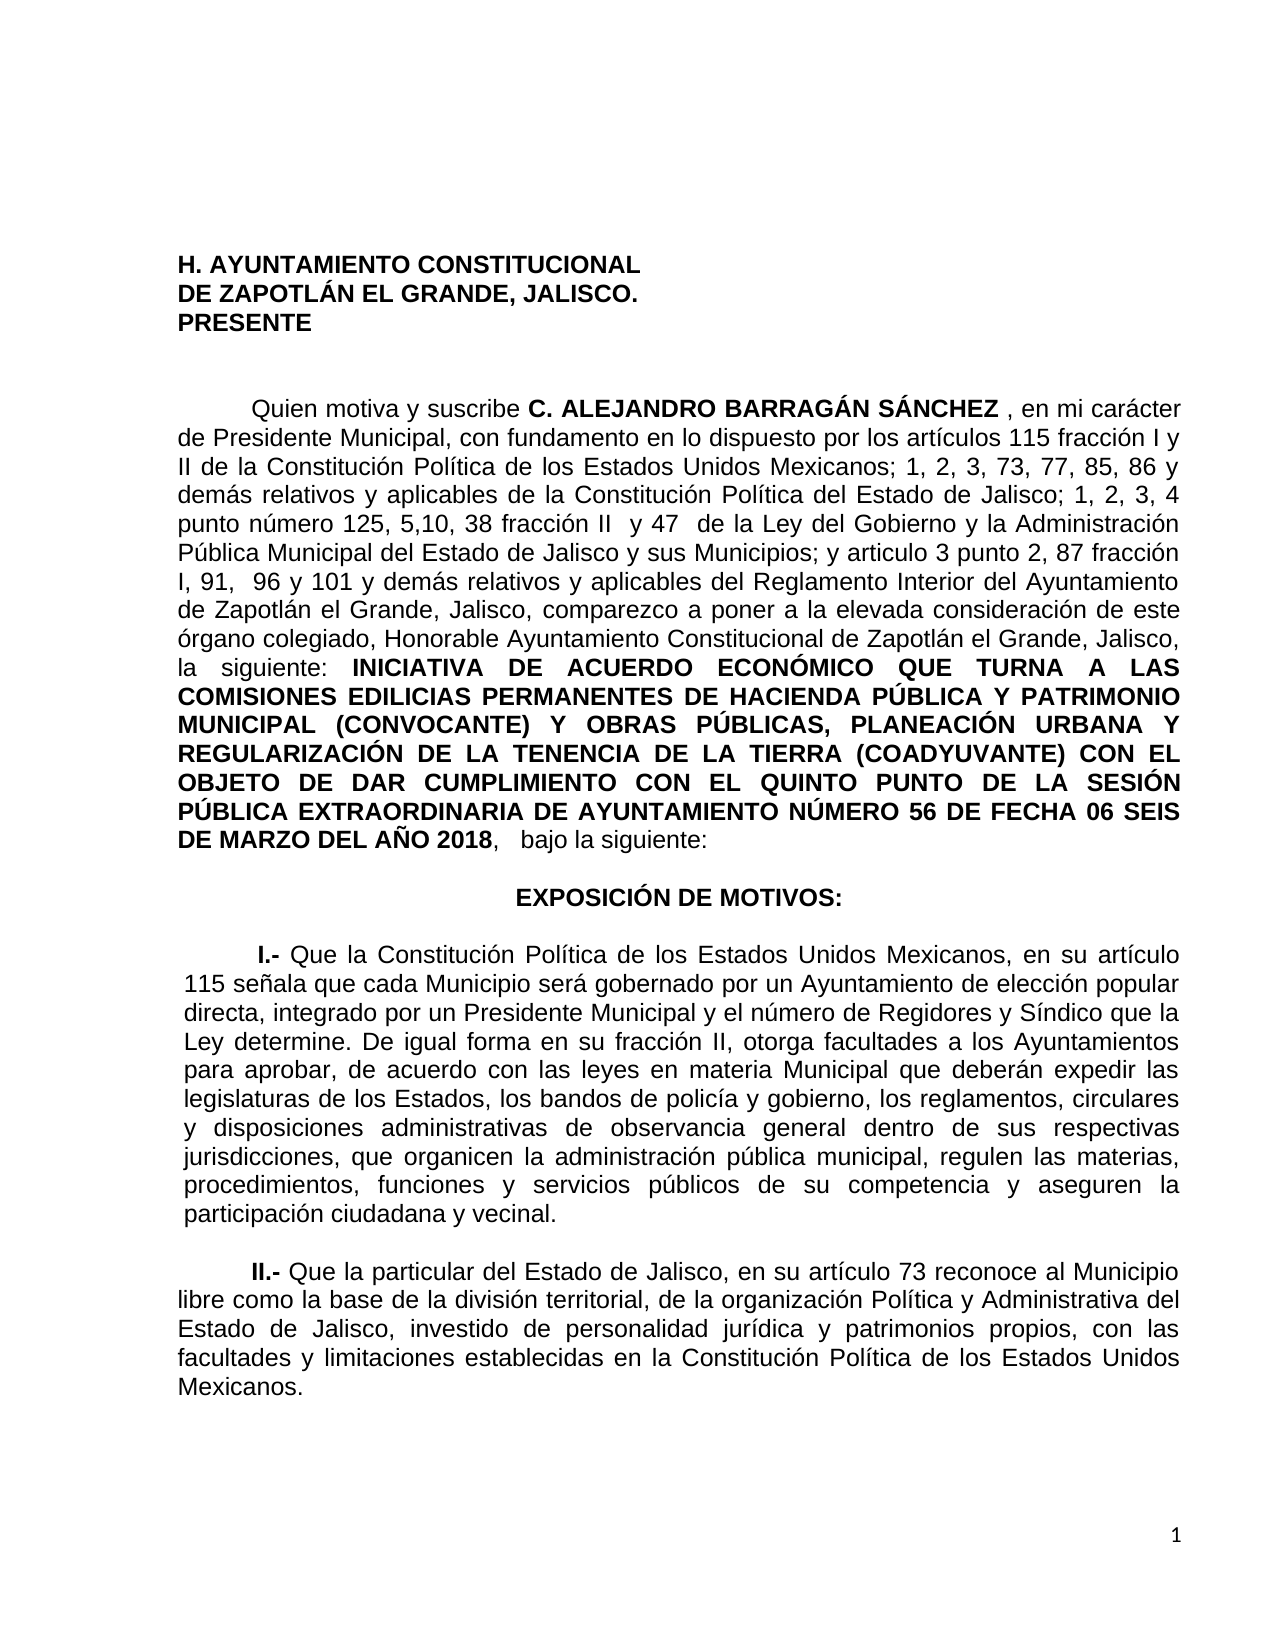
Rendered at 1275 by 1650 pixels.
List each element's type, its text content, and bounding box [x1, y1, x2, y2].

text H. AYUNTAMIENTO CONSTITUCIONAL [177, 250, 1181, 279]
text EXPOSICIÓN DE MOTIVOS: [177, 883, 1181, 912]
text DE ZAPOTLÁN EL GRANDE, JALISCO. [177, 279, 1181, 308]
text II.- Que la particular del Estado de Jalisco, en su artículo 73 reconoce al Municipio libre como la base de la división territorial, de la organización Política y Administrativa del Estado de Jalisco, investido de personalidad jurídica y patrimonios propios, con las facultades y limitaciones establecidas en la Constitución Política de los Estados Unidos Mexicanos. [177, 1257, 1181, 1400]
text Quien motiva y suscribe C. ALEJANDRO BARRAGÁN SÁNCHEZ , en mi carácter de Presidente Municipal, con fundamento en lo dispuesto por los artículos 115 fracción I y II de la Constitución Política de los Estados Unidos Mexicanos; 1, 2, 3, 73, 77, 85, 86 y demás relativos y aplicables de la Constitución Política del Estado de Jalisco; 1, 2, 3, 4 punto número 125, 5,10, 38 fracción II y 47 de la Ley del Gobierno y la Administración Pública Municipal del Estado de Jalisco y sus Municipios; y articulo 3 punto 2, 87 fracción I, 91, 96 y 101 y demás relativos y aplicables del Reglamento Interior del Ayuntamiento de Zapotlán el Grande, Jalisco, comparezco a poner a la elevada consideración de este órgano colegiado, Honorable Ayuntamiento Constitucional de Zapotlán el Grande, Jalisco, la siguiente: INICIATIVA DE ACUERDO ECONÓMICO QUE TURNA A LAS COMISIONES EDILICIAS PERMANENTES DE HACIENDA PÚBLICA Y PATRIMONIO MUNICIPAL (CONVOCANTE) Y OBRAS PÚBLICAS, PLANEACIÓN URBANA Y REGULARIZACIÓN DE LA TENENCIA DE LA TIERRA (COADYUVANTE) CON EL OBJETO DE DAR CUMPLIMIENTO CON EL QUINTO PUNTO DE LA SESIÓN PÚBLICA EXTRAORDINARIA DE AYUNTAMIENTO NÚMERO 56 DE FECHA 06 SEIS DE MARZO DEL AÑO 2018, bajo la siguiente: [177, 394, 1181, 854]
text I.- Que la Constitución Política de los Estados Unidos Mexicanos, en su artículo 115 señala que cada Municipio será gobernado por un Ayuntamiento de elección popular directa, integrado por un Presidente Municipal y el número de Regidores y Síndico que la Ley determine. De igual forma en su fracción II, otorga facultades a los Ayuntamientos para aprobar, de acuerdo con las leyes en materia Municipal que deberán expedir las legislaturas de los Estados, los bandos de policía y gobierno, los reglamentos, circulares y disposiciones administrativas de observancia general dentro de sus respectivas jurisdicciones, que organicen la administración pública municipal, regulen las materias, procedimientos, funciones y servicios públicos de su competencia y aseguren la participación ciudadana y vecinal. [183, 940, 1181, 1228]
text PRESENTE [177, 308, 1181, 337]
